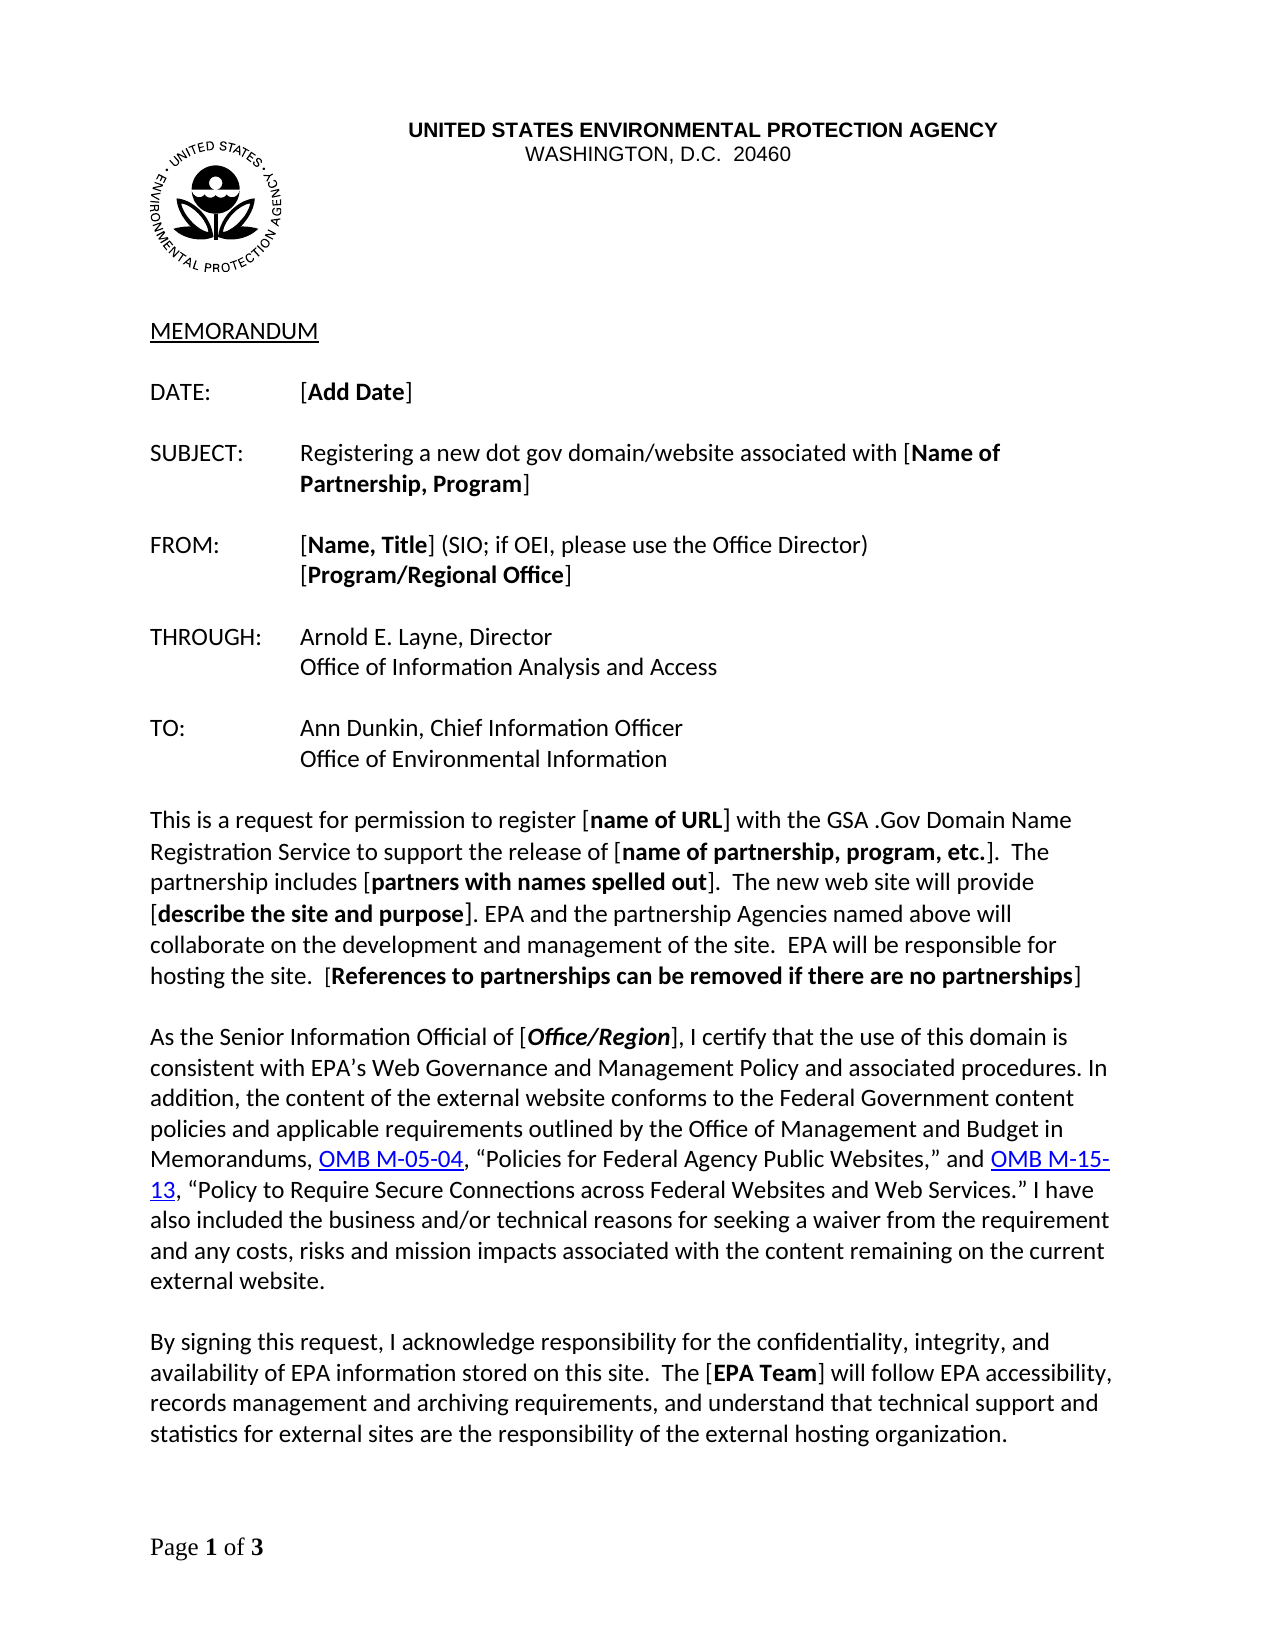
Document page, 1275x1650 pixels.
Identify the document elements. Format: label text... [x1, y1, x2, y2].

text Office of Information Analysis and Access [225, 651, 1125, 682]
text This is a request for permission to register [name of URL] with the GSA .Gov Domain Name Registration Service to support the release of [name of partnership, program, etc.]. The partnership includes [partners with names spelled out]. The new web site will provide [describe the site and purpose]. EPA and the partnership Agencies named above will collaborate on the development and management of the site. EPA will be responsible for hosting the site. [References to partnerships can be removed if there are no partnerships] [150, 803, 1125, 991]
text By signing this request, I acknowledge responsibility for the confidentiality, integrity, and availability of EPA information stored on this site. The [EPA Team] will follow EPA accessibility, records management and archiving requirements, and understand that technical support and statistics for external sites are the responsibility of the external hosting organization. [150, 1326, 1125, 1448]
text TO: Ann Dunkin, Chief Information Officer [150, 712, 1125, 743]
text UNITED STATES ENVIRONMENTAL PROTECTION AGENCY [150, 118, 1125, 142]
text As the Senior Information Official of [Office/Region], I certify that the use of this domain is consistent with EPA’s Web Governance and Management Policy and associated procedures. In addition, the content of the external website conforms to the Federal Government content policies and applicable requirements outlined by the Office of Management and Budget in Memorandums, OMB M-05-04, “Policies for Federal Agency Public Websites,” and OMB M-15-13, “Policy to Require Secure Connections across Federal Websites and Web Services.” I have also included the business and/or technical reasons for seeking a waiver from the requirement and any costs, risks and mission impacts associated with the content remaining on the current external website. [150, 1021, 1125, 1296]
text MEMORANDUM [150, 316, 1125, 346]
text [Program/Regional Office] [150, 560, 1125, 590]
text SUBJECT: Registering a new dot gov domain/website associated with [Name of Partnership, Program] [150, 438, 1125, 499]
text DATE: [Add Date] [150, 377, 1125, 407]
text FROM: [Name, Title] (SIO; if OEI, please use the Office Director) [150, 529, 1125, 560]
text Office of Environmental Information [225, 743, 1125, 773]
text THROUGH: Arnold E. Layne, Director [150, 621, 1125, 651]
text WASHINGTON, D.C. 20460 [450, 142, 1125, 166]
